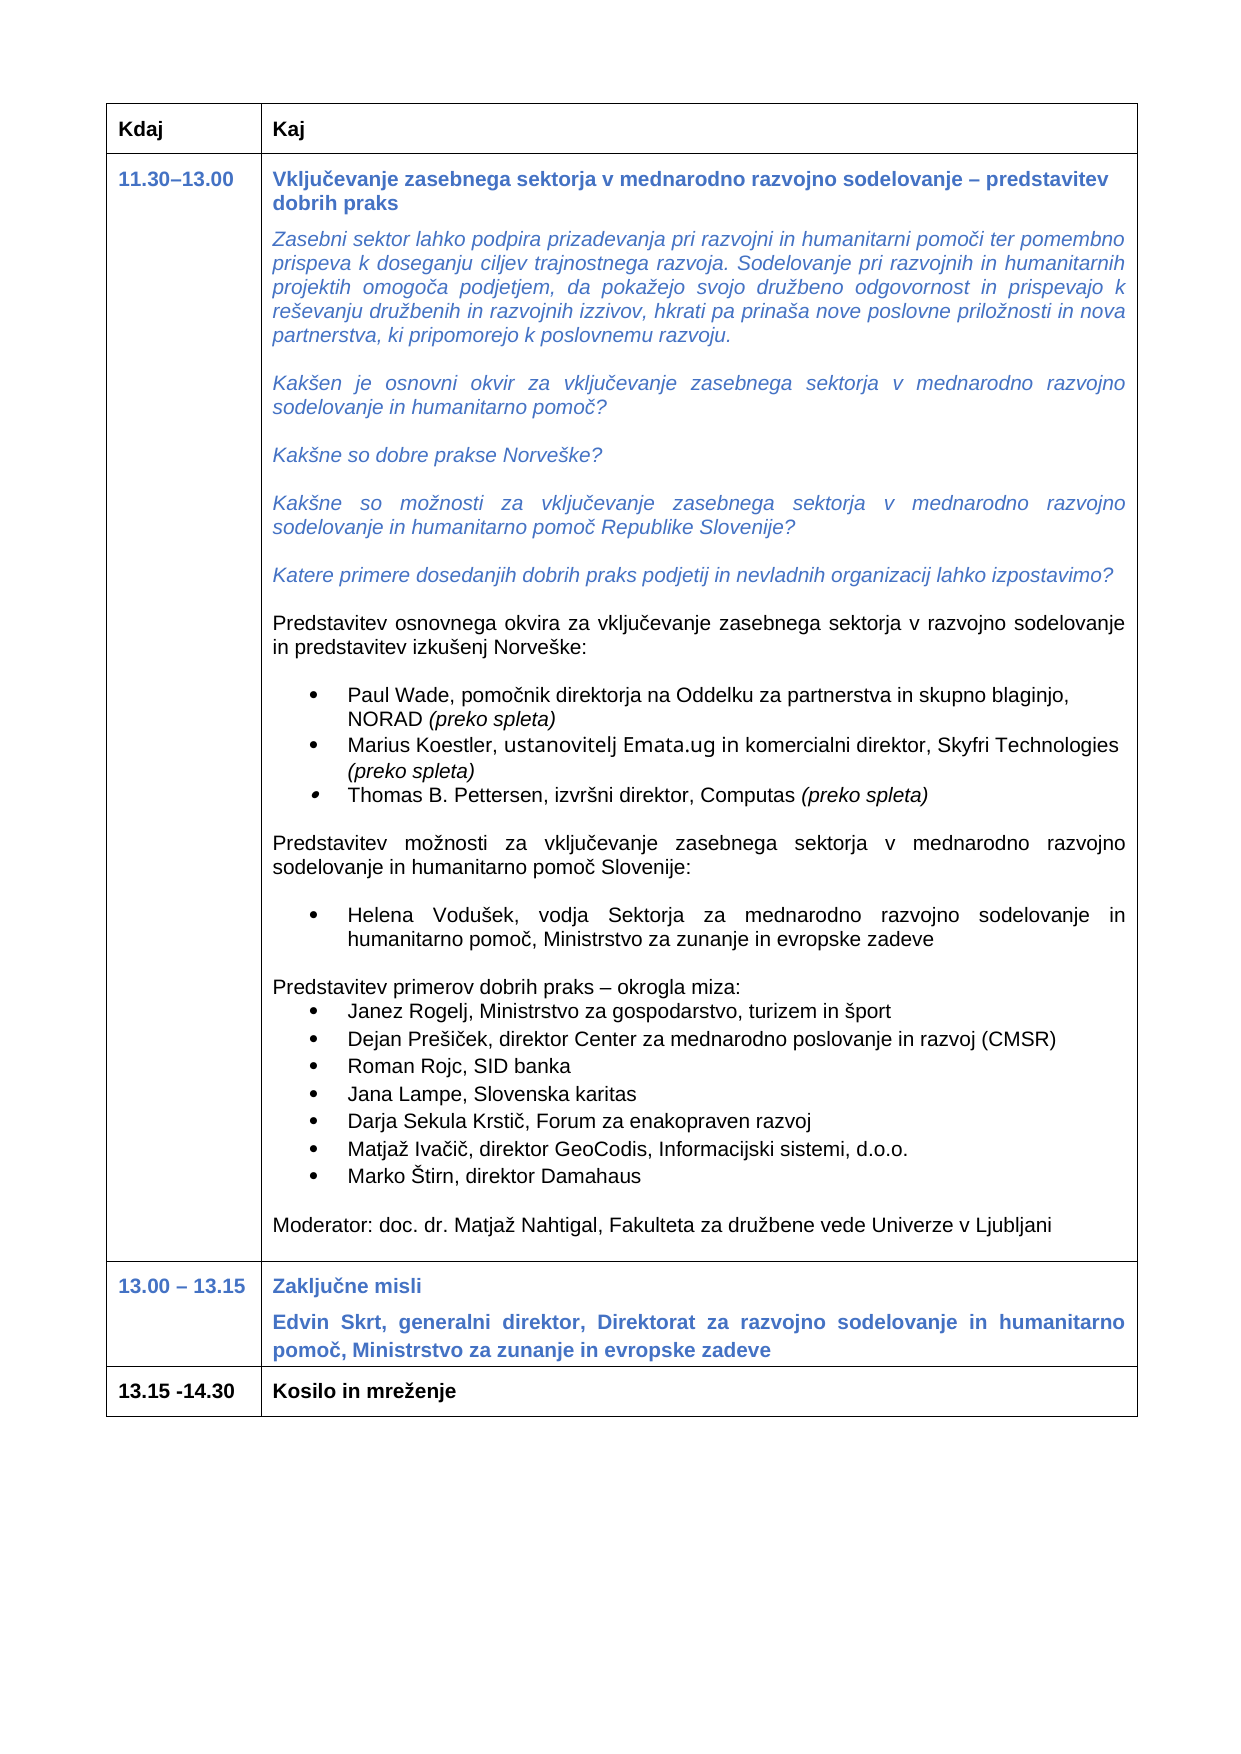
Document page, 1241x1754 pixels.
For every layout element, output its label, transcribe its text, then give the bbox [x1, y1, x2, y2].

table_cell Zaključne misli Edvin Skrt, generalni direktor, Direktorat za razvojno sodelovanje in humanitarno pomoč, Ministrstvo za zunanje in evropske zadeve [262, 1262, 1137, 1366]
table_cell Vključevanje zasebnega sektorja v mednarodno razvojno sodelovanje – predstavitev dobrih praks Zasebni sektor lahko podpira prizadevanja pri razvojni in humanitarni pomoči ter pomembno prispeva k doseganju ciljev trajnostnega razvoja. Sodelovanje pri razvojnih in humanitarnih projektih omogoča podjetjem, da pokažejo svojo družbeno odgovornost in prispevajo k reševanju družbenih in razvojnih izzivov, hkrati pa prinaša nove poslovne priložnosti in nova partnerstva, ki pripomorejo k poslovnemu razvoju. Kakšen je osnovni okvir za vključevanje zasebnega sektorja v mednarodno razvojno sodelovanje in humanitarno pomoč? Kakšne so dobre prakse Norveške? Kakšne so možnosti za vključevanje zasebnega sektorja v mednarodno razvojno sodelovanje in humanitarno pomoč Republike Slovenije? Katere primere dosedanjih dobrih praks podjetij in nevladnih organizacij lahko izpostavimo? Predstavitev osnovnega okvira za vključevanje zasebnega sektorja v razvojno sodelovanje in predstavitev izkušenj Norveške: Paul Wade, pomočnik direktorja na Oddelku za partnerstva in skupno blaginjo, NORAD (preko spleta) Marius Koestler, ustanovitelj Emata.ug in komercialni direktor, Skyfri Technologies (preko spleta) Thomas B. Pettersen, izvršni direktor, Computas (preko spleta) Predstavitev možnosti za vključevanje zasebnega sektorja v mednarodno razvojno sodelovanje in humanitarno pomoč Slovenije: Helena Vodušek, vodja Sektorja za mednarodno razvojno sodelovanje in humanitarno pomoč, Ministrstvo za zunanje in evropske zadeve Predstavitev primerov dobrih praks – okrogla miza: Janez Rogelj, Ministrstvo za gospodarstvo, turizem in šport Dejan Prešiček, direktor Center za mednarodno poslovanje in razvoj (CMSR) Roman Rojc, SID banka Jana Lampe, Slovenska karitas Darja Sekula Krstič, Forum za enakopraven razvoj Matjaž Ivačič, direktor GeoCodis, Informacijski sistemi, d.o.o. Marko Štirn, direktor Damahaus Moderator: doc. dr. Matjaž Nahtigal, Fakulteta za družbene vede Univerze v Ljubljani [262, 154, 1137, 1261]
table_cell 11.30–13.00 [107, 154, 261, 1261]
table_cell Kosilo in mreženje [262, 1367, 1137, 1416]
table_header Kaj [262, 104, 1137, 153]
table_cell 13.00 – 13.15 [107, 1262, 261, 1366]
table_header Kdaj [107, 104, 261, 153]
table_cell 13.15 -14.30 [107, 1367, 261, 1416]
